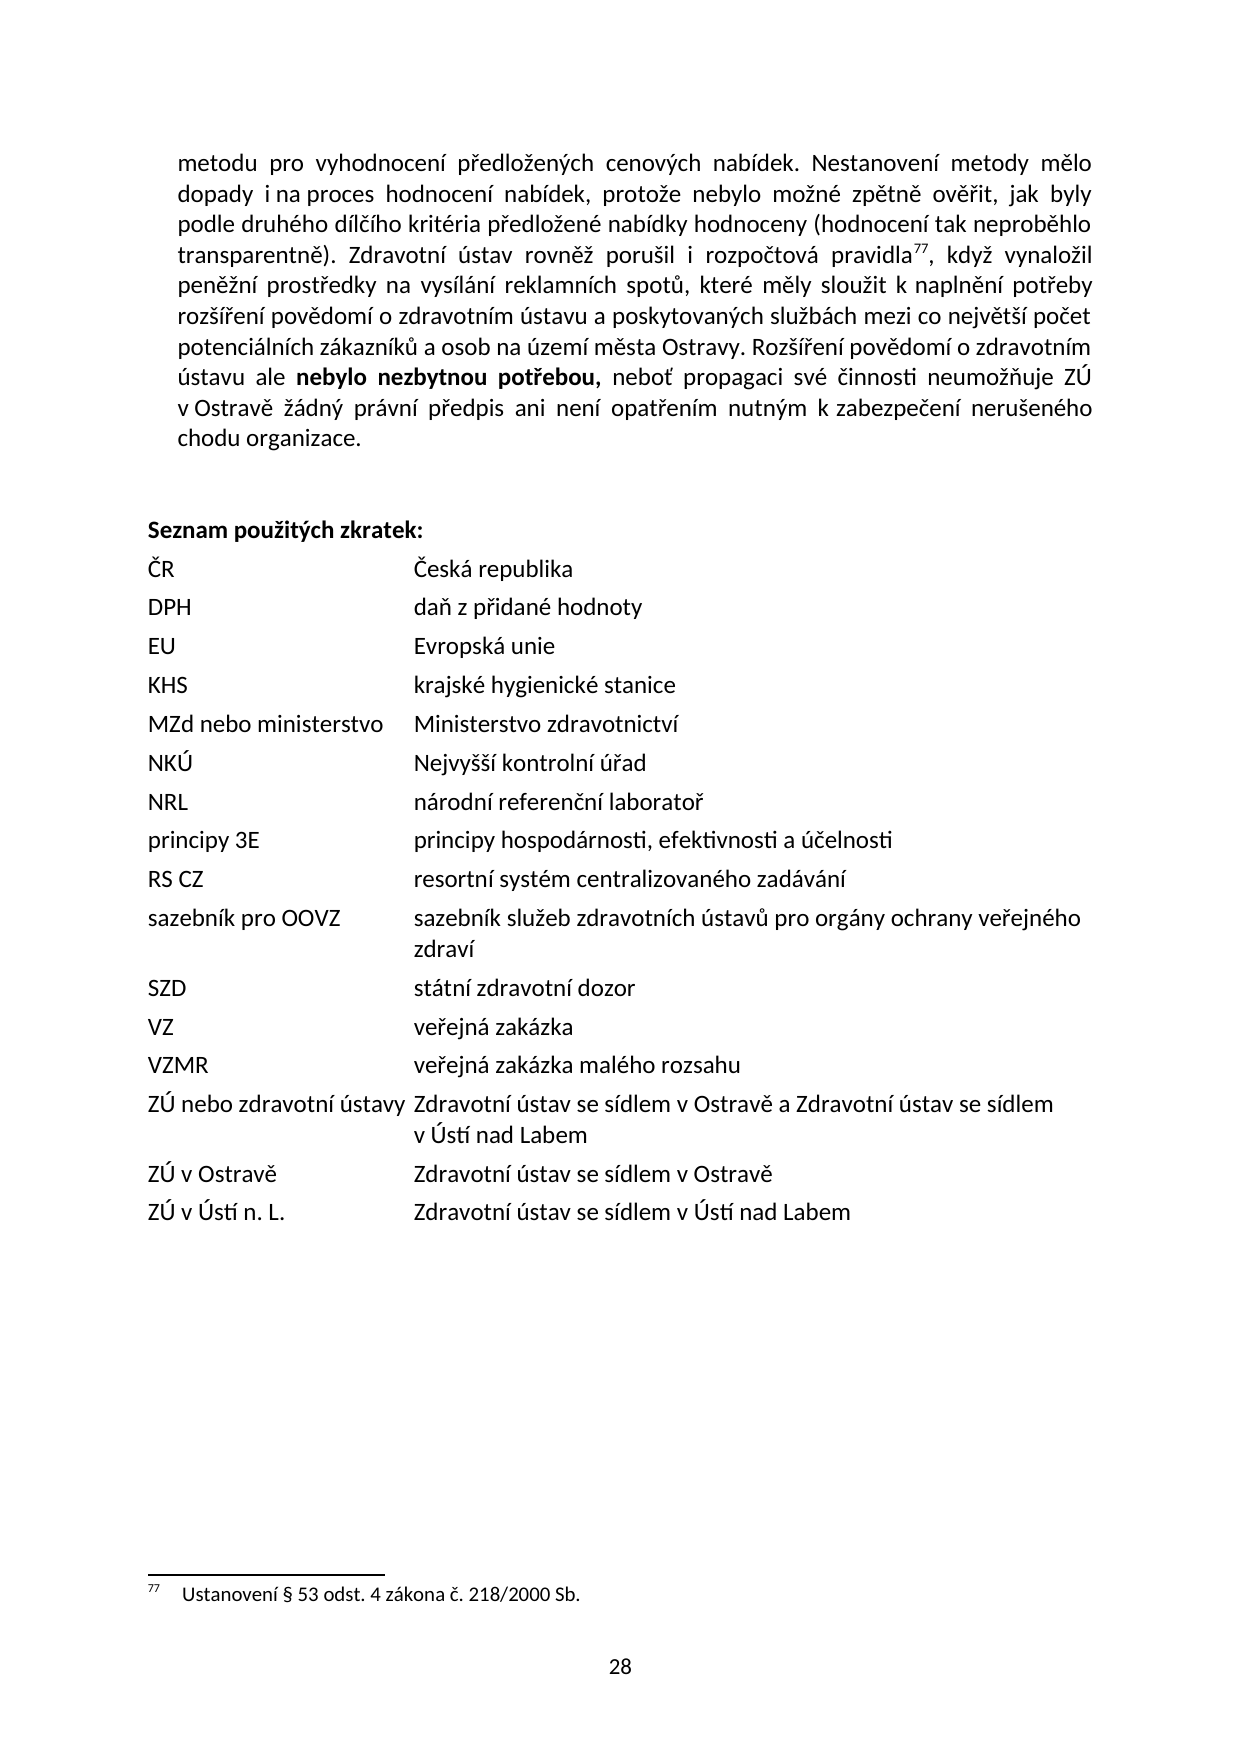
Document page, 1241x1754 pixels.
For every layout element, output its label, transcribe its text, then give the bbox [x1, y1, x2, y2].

text sazebník pro OOVZ sazebník služeb zdravotních ústavů pro orgány ochrany veřejného zdraví [148, 902, 1093, 963]
text ČR Česká republika [148, 553, 1093, 583]
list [148, 148, 1093, 453]
text NKÚ Nejvyšší kontrolní úřad [148, 747, 1093, 777]
text NRL národní referenční laboratoř [148, 786, 1093, 816]
text MZd nebo ministerstvo Ministerstvo zdravotnictví [148, 708, 1093, 739]
text VZMR veřejná zakázka malého rozsahu [148, 1049, 1093, 1080]
text ZÚ v Ústí n. L. Zdravotní ústav se sídlem v Ústí nad Labem [148, 1197, 1093, 1227]
text Seznam použitých zkratek: [148, 514, 1093, 544]
text KHS krajské hygienické stanice [148, 669, 1093, 700]
text SZD státní zdravotní dozor [148, 972, 1093, 1002]
text RS CZ resortní systém centralizovaného zadávání [148, 863, 1093, 894]
text ZÚ nebo zdravotní ústavy Zdravotní ústav se sídlem v Ostravě a Zdravotní ústav se sídlem v Ústí nad Labem [148, 1088, 1093, 1149]
text VZ veřejná zakázka [148, 1011, 1093, 1041]
text EU Evropská unie [148, 630, 1093, 661]
text ZÚ v Ostravě Zdravotní ústav se sídlem v Ostravě [148, 1158, 1093, 1188]
text DPH daň z přidané hodnoty [148, 592, 1093, 622]
text principy 3E principy hospodárnosti, efektivnosti a účelnosti [148, 825, 1093, 855]
